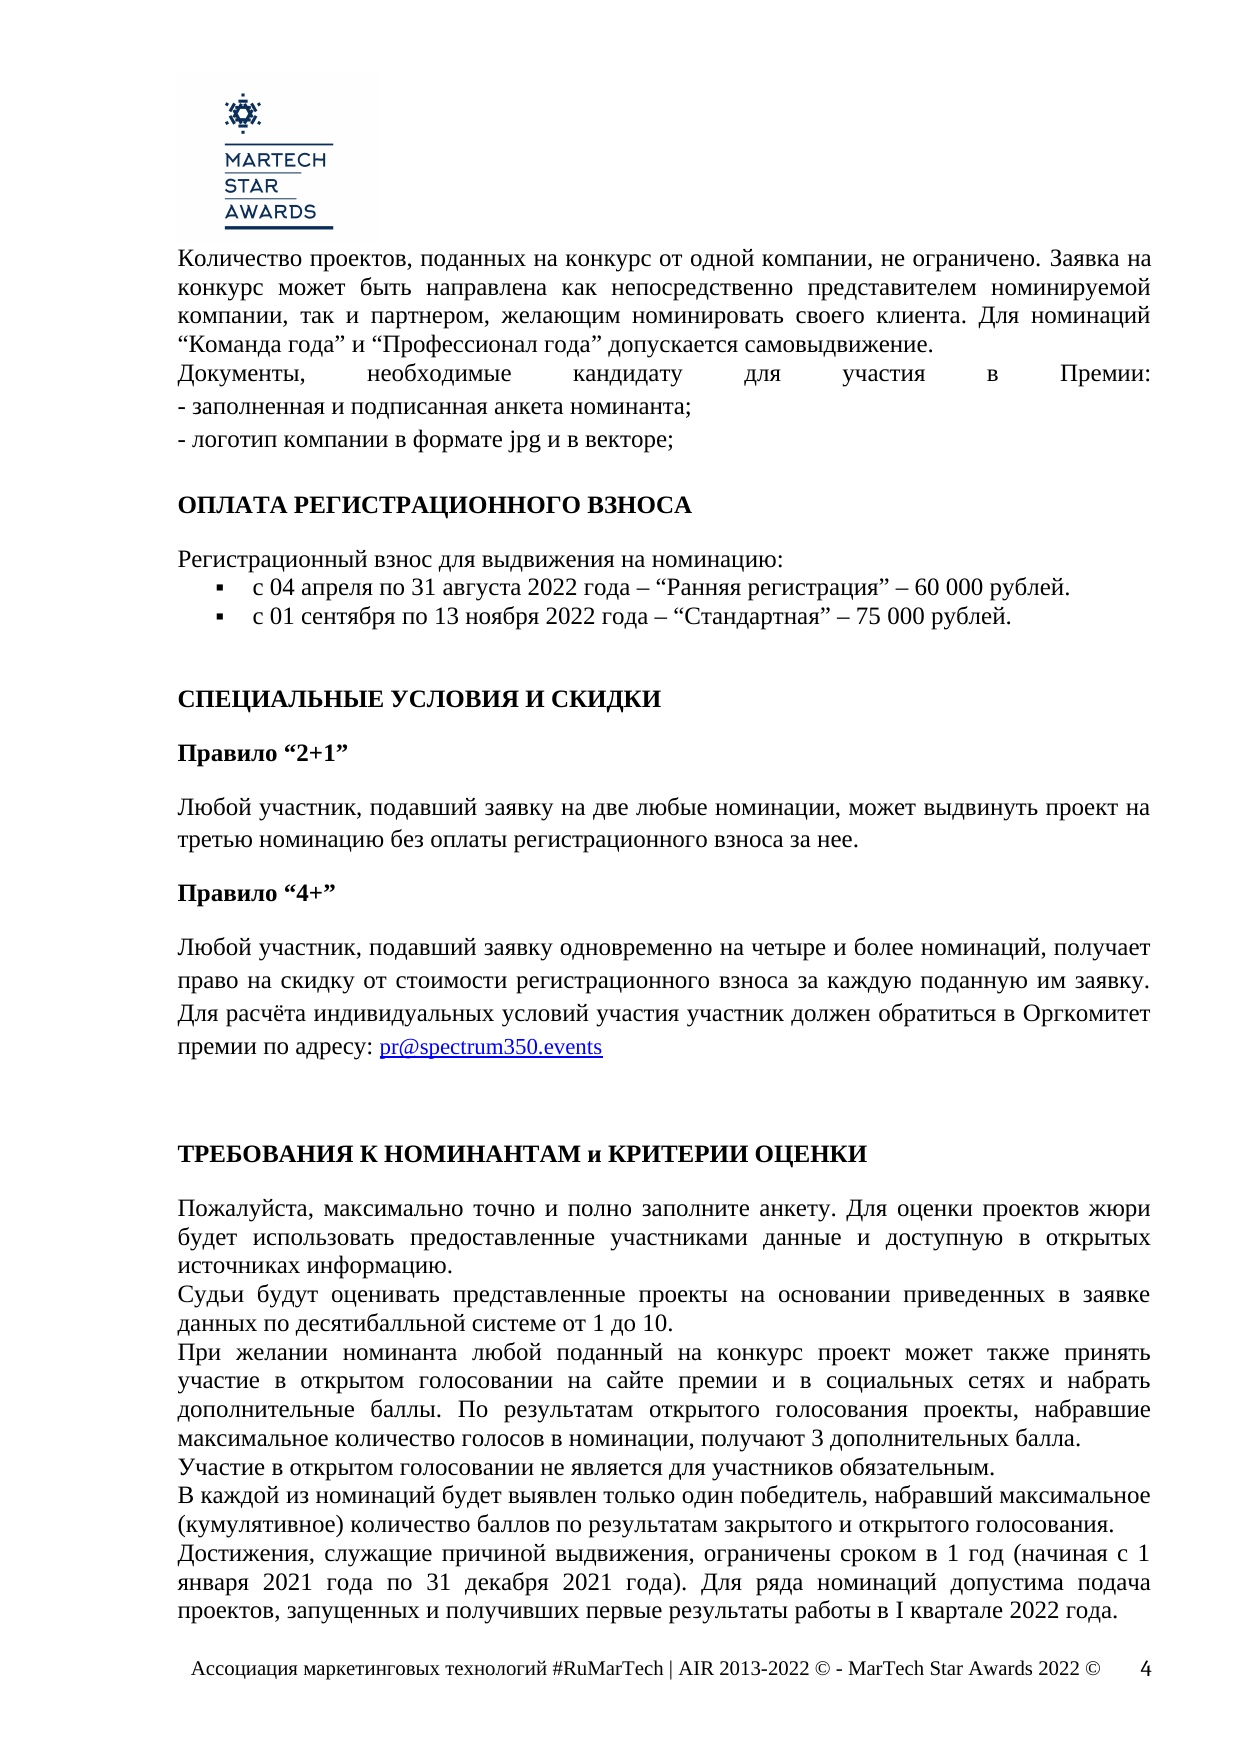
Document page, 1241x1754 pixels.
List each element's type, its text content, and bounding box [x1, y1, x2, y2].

text Пожалуйста, максимально точно и полно заполните анкету. Для оценки проектов жюри будет использовать предоставленные участниками данные и доступную в открытых источниках информацию. [177, 1193, 1152, 1279]
text Количество проектов, поданных на конкурс от одной компании, не ограничено. Заявка на конкурс может быть направлена как непосредственно представителем номинируемой компании, так и партнером, желающим номинировать своего клиента. Для номинаций “Команда года” и “Профессионал года” допускается самовыдвижение. [177, 243, 1152, 358]
text Документы, необходимые кандидату для участия в Премии: - заполненная и подписанная анкета номинанта; [177, 358, 1152, 419]
text Регистрационный взнос для выдвижения на номинацию: [177, 544, 1152, 572]
picture [177, 73, 381, 243]
text - логотип компании в формате jpg и в векторе; [177, 424, 1152, 453]
list с 04 апреля по 31 августа 2022 года – “Ранняя регистрация” – 60 000 рублей. [215, 572, 1152, 601]
text Любой участник, подавший заявку на две любые номинации, может выдвинуть проект на третью номинацию без оплаты регистрационного взноса за нее. [177, 792, 1152, 853]
text Любой участник, подавший заявку одновременно на четыре и более номинаций, получает право на скидку от стоимости регистрационного взноса за каждую поданную им заявку. Для расчёта индивидуальных условий участия участник должен обратиться в Оргкомитет премии по адресу: pr@spectrum350.events [177, 932, 1152, 1060]
text СПЕЦИАЛЬНЫЕ УСЛОВИЯ И СКИДКИ [177, 684, 1152, 713]
text При желании номинанта любой поданный на конкурс проект может также принять участие в открытом голосовании на сайте премии и в социальных сетях и набрать дополнительные баллы. По результатам открытого голосования проекты, набравшие максимальное количество голосов в номинации, получают 3 дополнительных балла. [177, 1337, 1152, 1452]
text ТРЕБОВАНИЯ К НОМИНАНТАМ и КРИТЕРИИ ОЦЕНКИ [177, 1139, 1152, 1168]
text Участие в открытом голосовании не является для участников обязательным. [177, 1452, 1152, 1480]
text Судьи будут оценивать представленные проекты на основании приведенных в заявке данных по десятибалльной системе от 1 до 10. [177, 1279, 1152, 1337]
list с 01 сентября по 13 ноября 2022 года – “Стандартная” – 75 000 рублей. [215, 601, 1152, 630]
text Достижения, служащие причиной выдвижения, ограничены сроком в 1 год (начиная с 1 января 2021 года по 31 декабря 2021 года). Для ряда номинаций допустима подача проектов, запущенных и получивших первые результаты работы в I квартале 2022 года. [177, 1538, 1152, 1624]
text Правило “4+” [177, 878, 1152, 907]
text ОПЛАТА РЕГИСТРАЦИОННОГО ВЗНОСА [177, 457, 1152, 519]
text Правило “2+1” [177, 738, 1152, 766]
text В каждой из номинаций будет выявлен только один победитель, набравший максимальное (кумулятивное) количество баллов по результатам закрытого и открытого голосования. [177, 1480, 1152, 1538]
